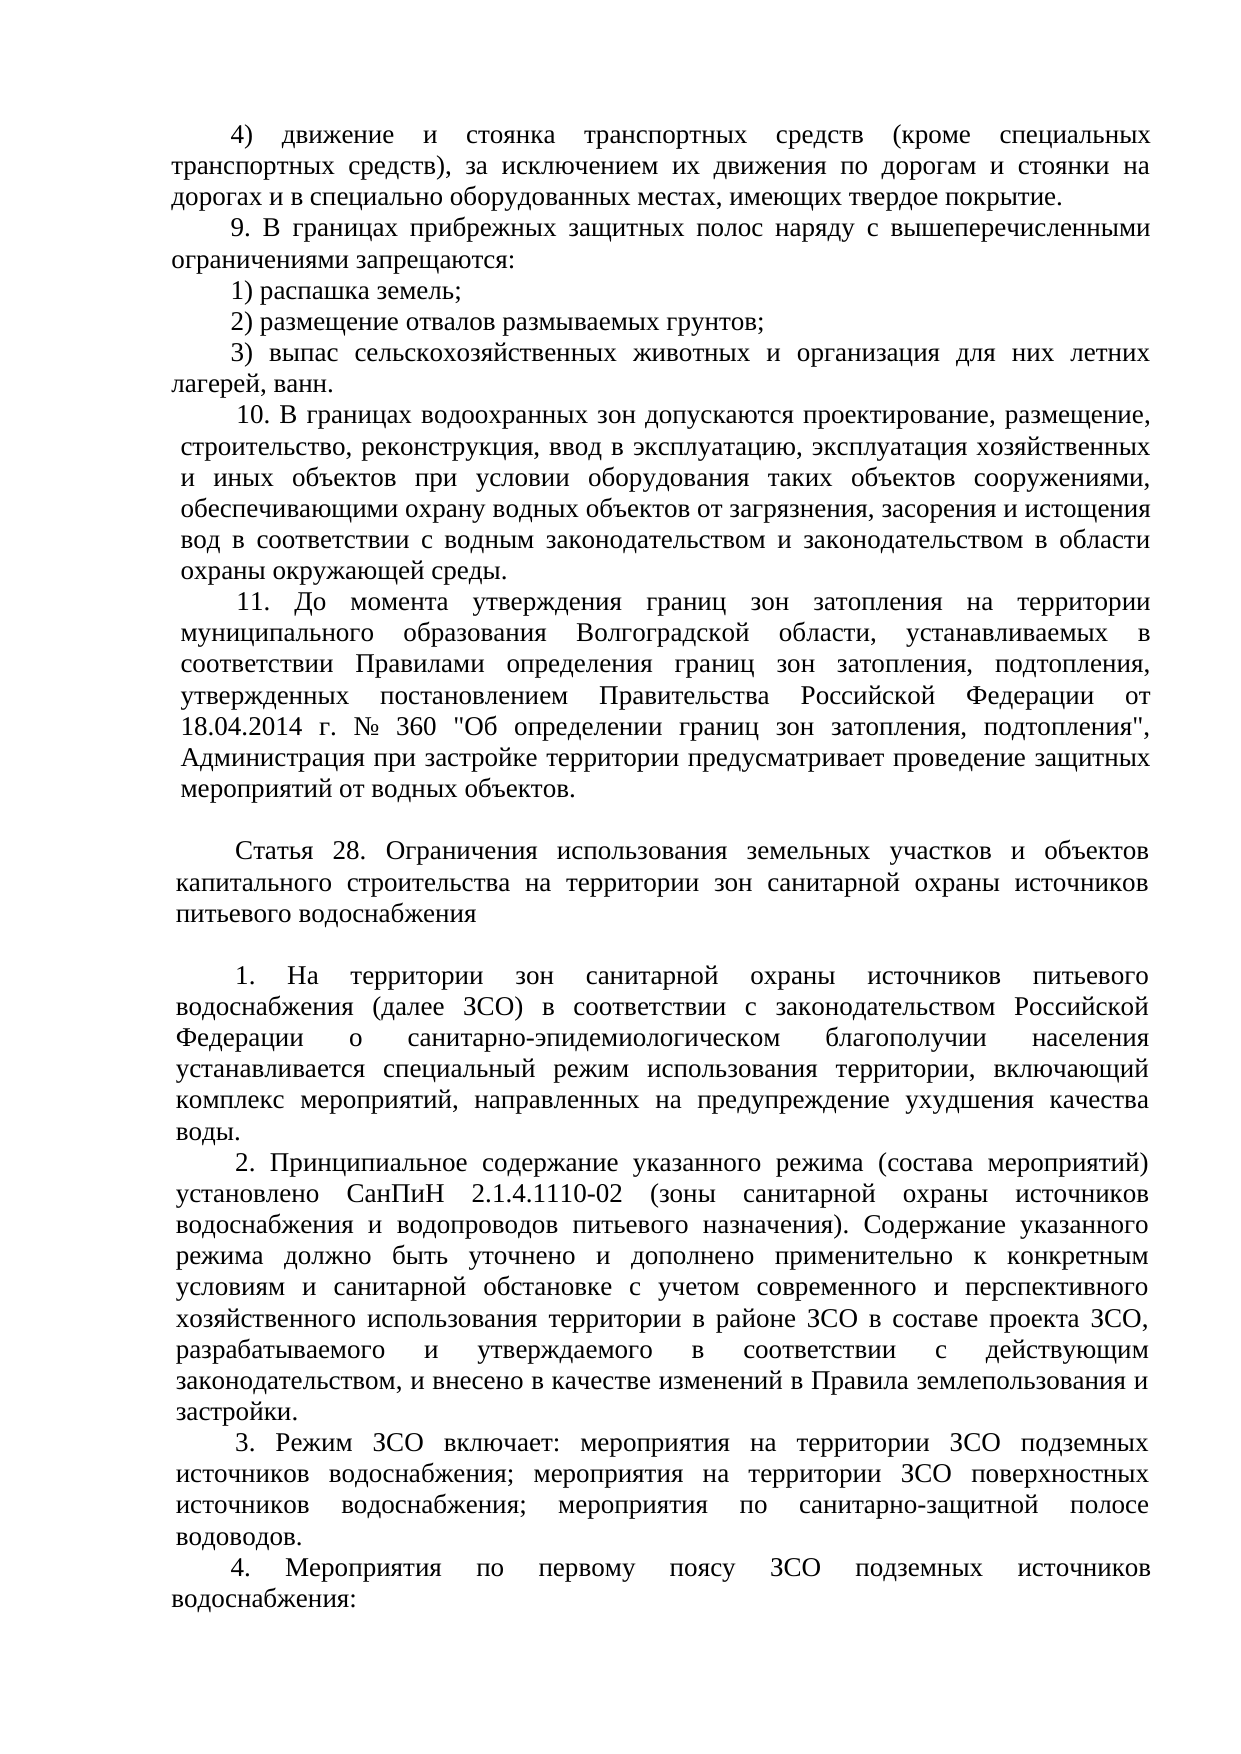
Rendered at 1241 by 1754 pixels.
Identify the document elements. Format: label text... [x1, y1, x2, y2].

text 1) распашка земель; [171, 274, 1152, 305]
text 9. В границах прибрежных защитных полос наряду с вышеперечисленными ограничениями запрещаются: [171, 212, 1152, 274]
text 3. Режим ЗСО включает: мероприятия на территории ЗСО подземных источников водоснабжения; мероприятия на территории ЗСО поверхностных источников водоснабжения; мероприятия по санитарно-защитной полосе водоводов. [177, 1426, 1152, 1551]
text 11. До момента утверждения границ зон затопления на территории муниципального образования Волгоградской области, устанавливаемых в соответствии Правилами определения границ зон затопления, подтопления, утвержденных постановлением Правительства Российской Федерации от 18.04.2014 г. № 360 "Об определении границ зон затопления, подтопления", Администрация при застройке территории предусматривает проведение защитных мероприятий от водных объектов. [180, 585, 1152, 803]
text 3) выпас сельскохозяйственных животных и организация для них летних лагерей, ванн. [171, 336, 1152, 398]
text 1. На территории зон санитарной охраны источников питьевого водоснабжения (далее ЗСО) в соответствии с законодательством Российской Федерации о санитарно-эпидемиологическом благополучии населения устанавливается специальный режим использования территории, включающий комплекс мероприятий, направленных на предупреждение ухудшения качества воды. [177, 959, 1152, 1146]
text 10. В границах водоохранных зон допускаются проектирование, размещение, строительство, реконструкция, ввод в эксплуатацию, эксплуатация хозяйственных и иных объектов при условии оборудования таких объектов сооружениями, обеспечивающими охрану водных объектов от загрязнения, засорения и истощения вод в соответствии с водным законодательством и законодательством в области охраны окружающей среды. [180, 398, 1152, 585]
text 4. Мероприятия по первому поясу ЗСО подземных источников водоснабжения: [171, 1551, 1152, 1613]
text 2) размещение отвалов размываемых грунтов; [171, 305, 1152, 336]
text Статья 28. Ограничения использования земельных участков и объектов капитального строительства на территории зон санитарной охраны источников питьевого водоснабжения [177, 834, 1152, 928]
text 4) движение и стоянка транспортных средств (кроме специальных транспортных средств), за исключением их движения по дорогам и стоянки на дорогах и в специально оборудованных местах, имеющих твердое покрытие. [171, 118, 1152, 212]
text 2. Принципиальное содержание указанного режима (состава мероприятий) установлено СанПиН 2.1.4.1110-02 (зоны санитарной охраны источников водоснабжения и водопроводов питьевого назначения). Содержание указанного режима должно быть уточнено и дополнено применительно к конкретным условиям и санитарной обстановке с учетом современного и перспективного хозяйственного использования территории в районе ЗСО в составе проекта ЗСО, разрабатываемого и утверждаемого в соответствии с действующим законодательством, и внесено в качестве изменений в Правила землепользования и застройки. [177, 1146, 1152, 1426]
